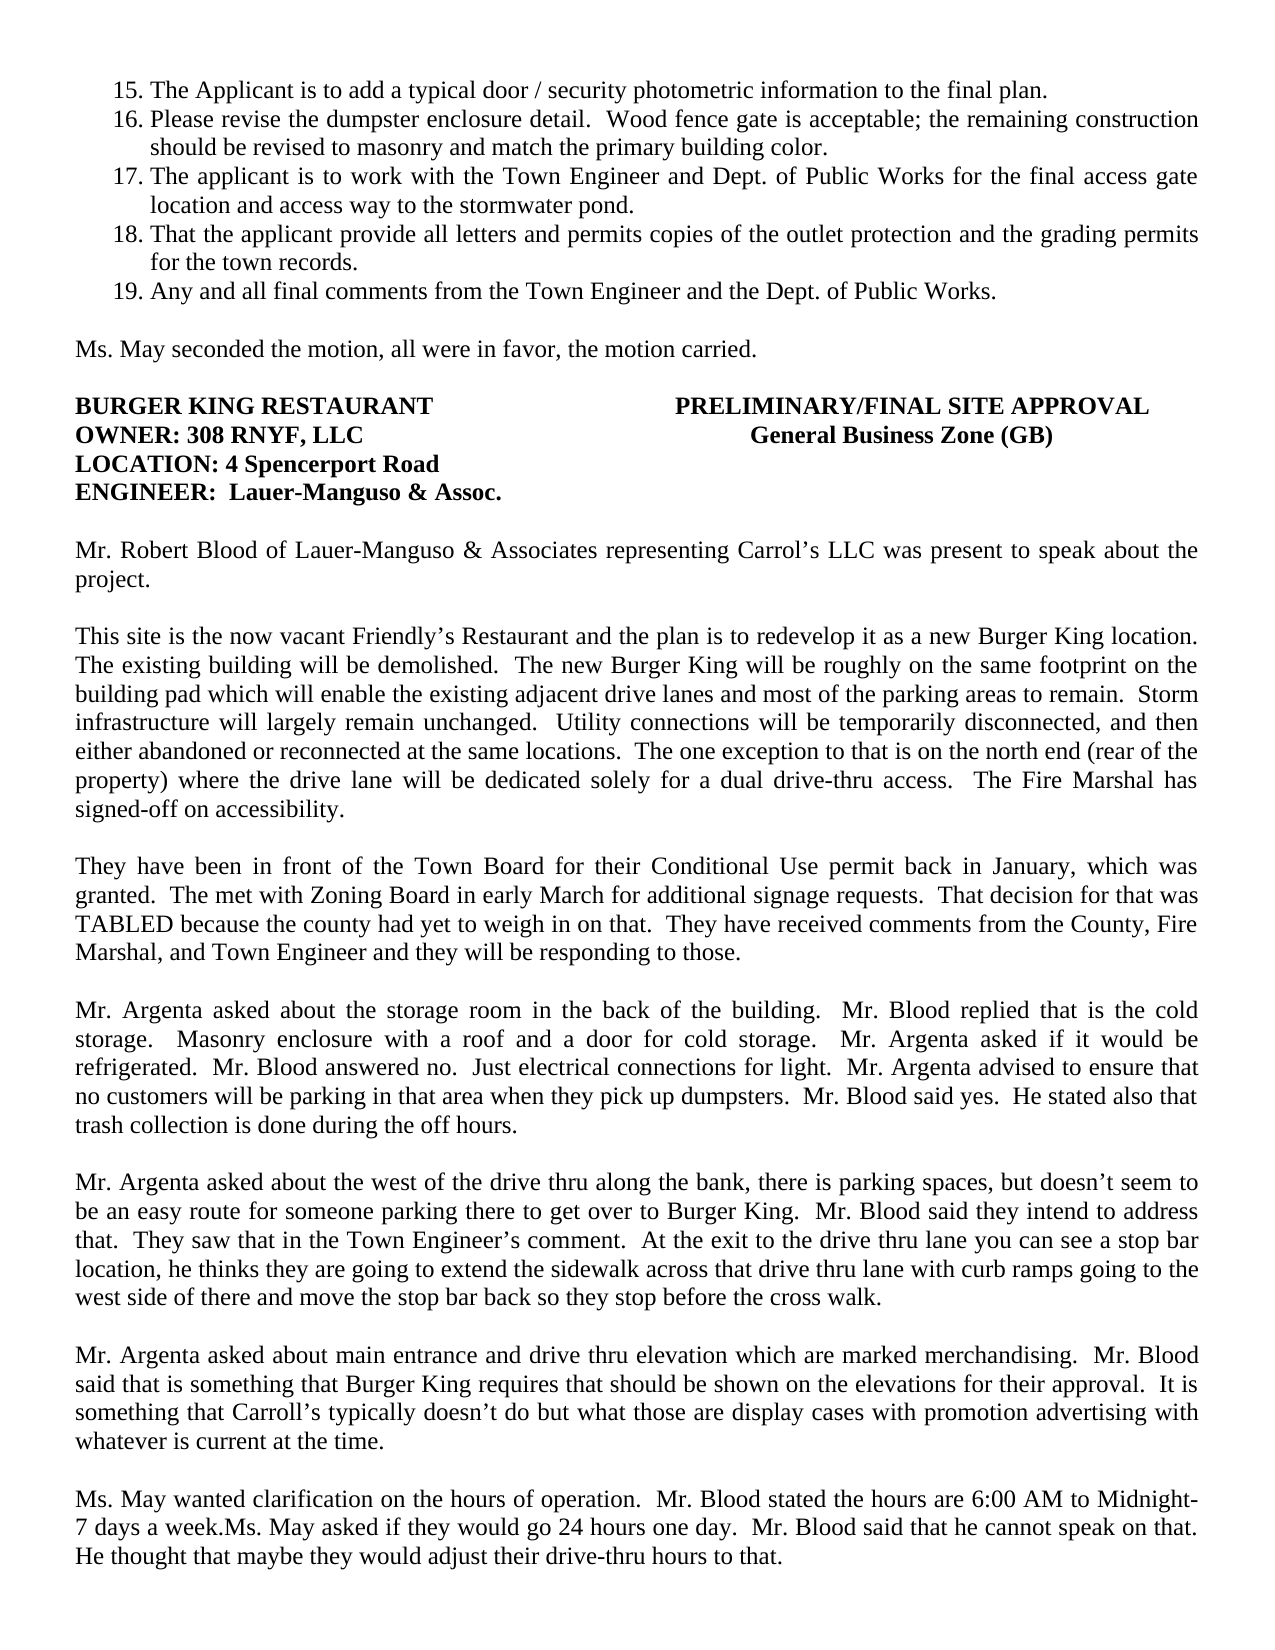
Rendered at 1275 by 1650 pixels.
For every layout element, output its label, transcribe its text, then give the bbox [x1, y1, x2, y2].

text LOCATION: 4 Spencerport Road [75, 449, 1200, 477]
text This site is the now vacant Friendly’s Restaurant and the plan is to redevelop it as a new Burger King location. The existing building will be demolished. The new Burger King will be roughly on the same footprint on the building pad which will enable the existing adjacent drive lanes and most of the parking areas to remain. Storm infrastructure will largely remain unchanged. Utility connections will be temporarily disconnected, and then either abandoned or reconnected at the same locations. The one exception to that is on the north end (rear of the property) where the drive lane will be dedicated solely for a dual drive-thru access. The Fire Marshal has signed-off on accessibility. [75, 621, 1200, 822]
text BURGER KING RESTAURANT PRELIMINARY/FINAL SITE APPROVAL [75, 391, 1200, 420]
list Any and all final comments from the Town Engineer and the Dept. of Public Works. [112, 276, 1200, 305]
text Mr. Robert Blood of Lauer-Manguso & Associates representing Carrol’s LLC was present to speak about the project. [75, 535, 1200, 592]
text OWNER: 308 RNYF, LLC General Business Zone (GB) [75, 420, 1200, 449]
text ENGINEER: Lauer-Manguso & Assoc. [75, 477, 1200, 506]
list The Applicant is to add a typical door / security photometric information to the final plan. [112, 75, 1200, 104]
text Mr. Argenta asked about the west of the drive thru along the bank, there is parking spaces, but doesn’t seem to be an easy route for someone parking there to get over to Burger King. Mr. Blood said they intend to address that. They saw that in the Town Engineer’s comment. At the exit to the drive thru lane you can see a stop bar location, he thinks they are going to extend the sidewalk across that drive thru lane with curb ramps going to the west side of there and move the stop bar back so they stop before the cross walk. [75, 1167, 1200, 1311]
text They have been in front of the Town Board for their Conditional Use permit back in January, which was granted. The met with Zoning Board in early March for additional signage requests. That decision for that was TABLED because the county had yet to weigh in on that. They have received comments from the County, Fire Marshal, and Town Engineer and they will be responding to those. [75, 851, 1200, 966]
list The applicant is to work with the Town Engineer and Dept. of Public Works for the final access gate location and access way to the stormwater pond. [112, 161, 1200, 219]
text Mr. Argenta asked about main entrance and drive thru elevation which are marked merchandising. Mr. Blood said that is something that Burger King requires that should be shown on the elevations for their approval. It is something that Carroll’s typically doesn’t do but what those are display cases with promotion advertising with whatever is current at the time. [75, 1340, 1200, 1455]
list Please revise the dumpster enclosure detail. Wood fence gate is acceptable; the remaining construction should be revised to masonry and match the primary building color. [112, 104, 1200, 161]
list That the applicant provide all letters and permits copies of the outlet protection and the grading permits for the town records. [112, 219, 1200, 276]
text Ms. May seconded the motion, all were in favor, the motion carried. [75, 334, 1200, 362]
text Mr. Argenta asked about the storage room in the back of the building. Mr. Blood replied that is the cold storage. Masonry enclosure with a roof and a door for cold storage. Mr. Argenta asked if it would be refrigerated. Mr. Blood answered no. Just electrical connections for light. Mr. Argenta advised to ensure that no customers will be parking in that area when they pick up dumpsters. Mr. Blood said yes. He stated also that trash collection is done during the off hours. [75, 995, 1200, 1139]
text Ms. May wanted clarification on the hours of operation. Mr. Blood stated the hours are 6:00 AM to Midnight- 7 days a week.Ms. May asked if they would go 24 hours one day. Mr. Blood said that he cannot speak on that. He thought that maybe they would adjust their drive-thru hours to that. [75, 1484, 1200, 1570]
